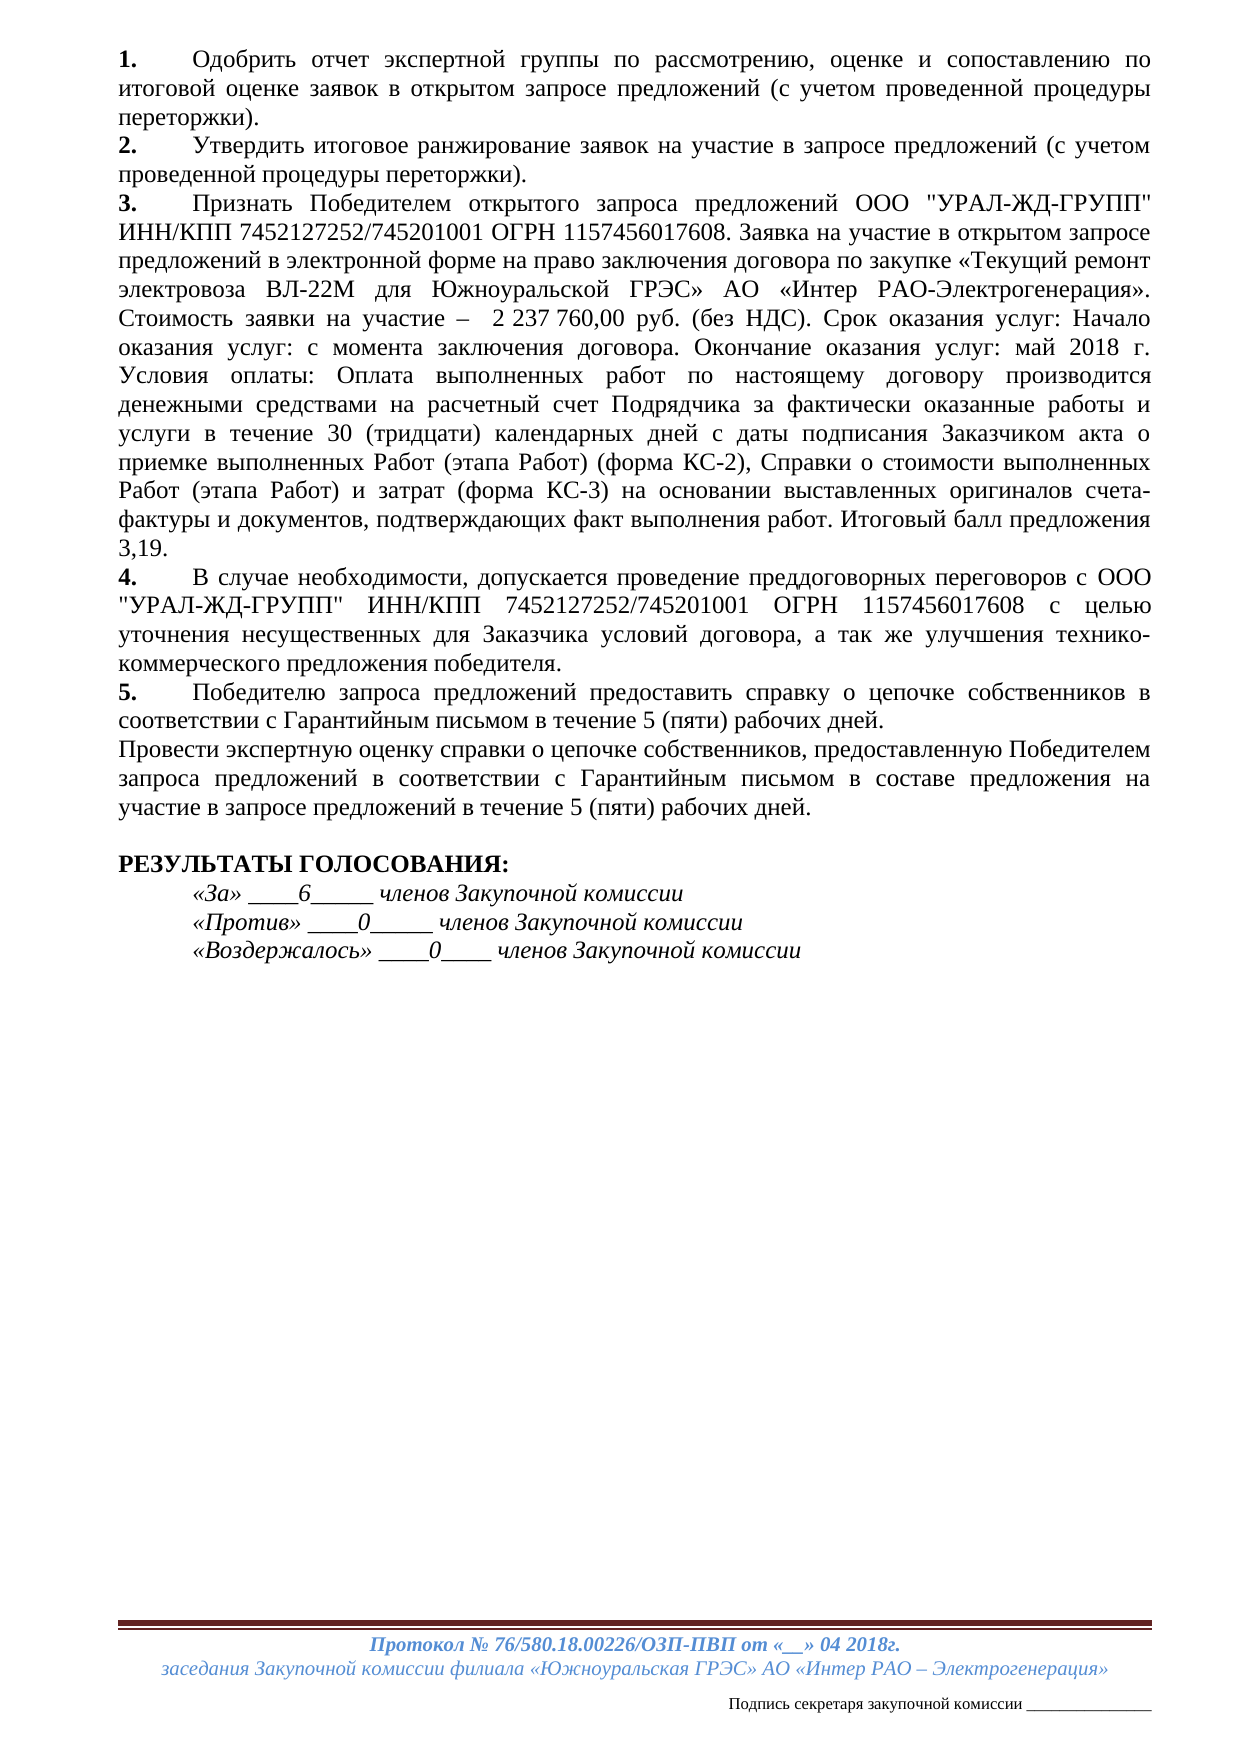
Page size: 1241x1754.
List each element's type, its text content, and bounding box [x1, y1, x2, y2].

list Утвердить итоговое ранжирование заявок на участие в запросе предложений (с учетом проведенной процедуры переторжки). [118, 131, 1152, 188]
text «Против» ____0_____ членов Закупочной комиссии [118, 907, 1152, 936]
text «За» ____6_____ членов Закупочной комиссии [118, 878, 1152, 907]
text РЕЗУЛЬТАТЫ ГОЛОСОВАНИЯ: [118, 849, 1152, 878]
text Провести экспертную оценку справки о цепочке собственников, предоставленную Победителем запроса предложений в соответствии с Гарантийным письмом в составе предложения на участие в запросе предложений в течение 5 (пяти) рабочих дней. [118, 734, 1152, 821]
list Победителю запроса предложений предоставить справку о цепочке собственников в соответствии с Гарантийным письмом в течение 5 (пяти) рабочих дней. [118, 677, 1152, 734]
list В случае необходимости, допускается проведение преддоговорных переговоров с ООО "УРАЛ-ЖД-ГРУПП" ИНН/КПП 7452127252/745201001 ОГРН 1157456017608 с целью уточнения несущественных для Заказчика условий договора, а так же улучшения технико-коммерческого предложения победителя. [118, 562, 1152, 677]
list Одобрить отчет экспертной группы по рассмотрению, оценке и сопоставлению по итоговой оценке заявок в открытом запросе предложений (с учетом проведенной процедуры переторжки). [118, 44, 1152, 131]
list Признать Победителем открытого запроса предложений ООО "УРАЛ-ЖД-ГРУПП" ИНН/КПП 7452127252/745201001 ОГРН 1157456017608. Заявка на участие в открытом запросе предложений в электронной форме на право заключения договора по закупке «Текущий ремонт электровоза ВЛ-22М для Южноуральской ГРЭС» АО «Интер РАО-Электрогенерация». Стоимость заявки на участие – 2 237 760,00 руб. (без НДС). Срок оказания услуг: Начало оказания услуг: с момента заключения договора. Окончание оказания услуг: май 2018 г. Условия оплаты: Оплата выполненных работ по настоящему договору производится денежными средствами на расчетный счет Подрядчика за фактически оказанные работы и услуги в течение 30 (тридцати) календарных дней с даты подписания Заказчиком акта о приемке выполненных Работ (этапа Работ) (форма КС-2), Справки о стоимости выполненных Работ (этапа Работ) и затрат (форма КС-3) на основании выставленных оригиналов счета-фактуры и документов, подтверждающих факт выполнения работ. Итоговый балл предложения 3,19. [118, 188, 1152, 562]
text «Воздержалось» ____0____ членов Закупочной комиссии [118, 936, 1152, 964]
